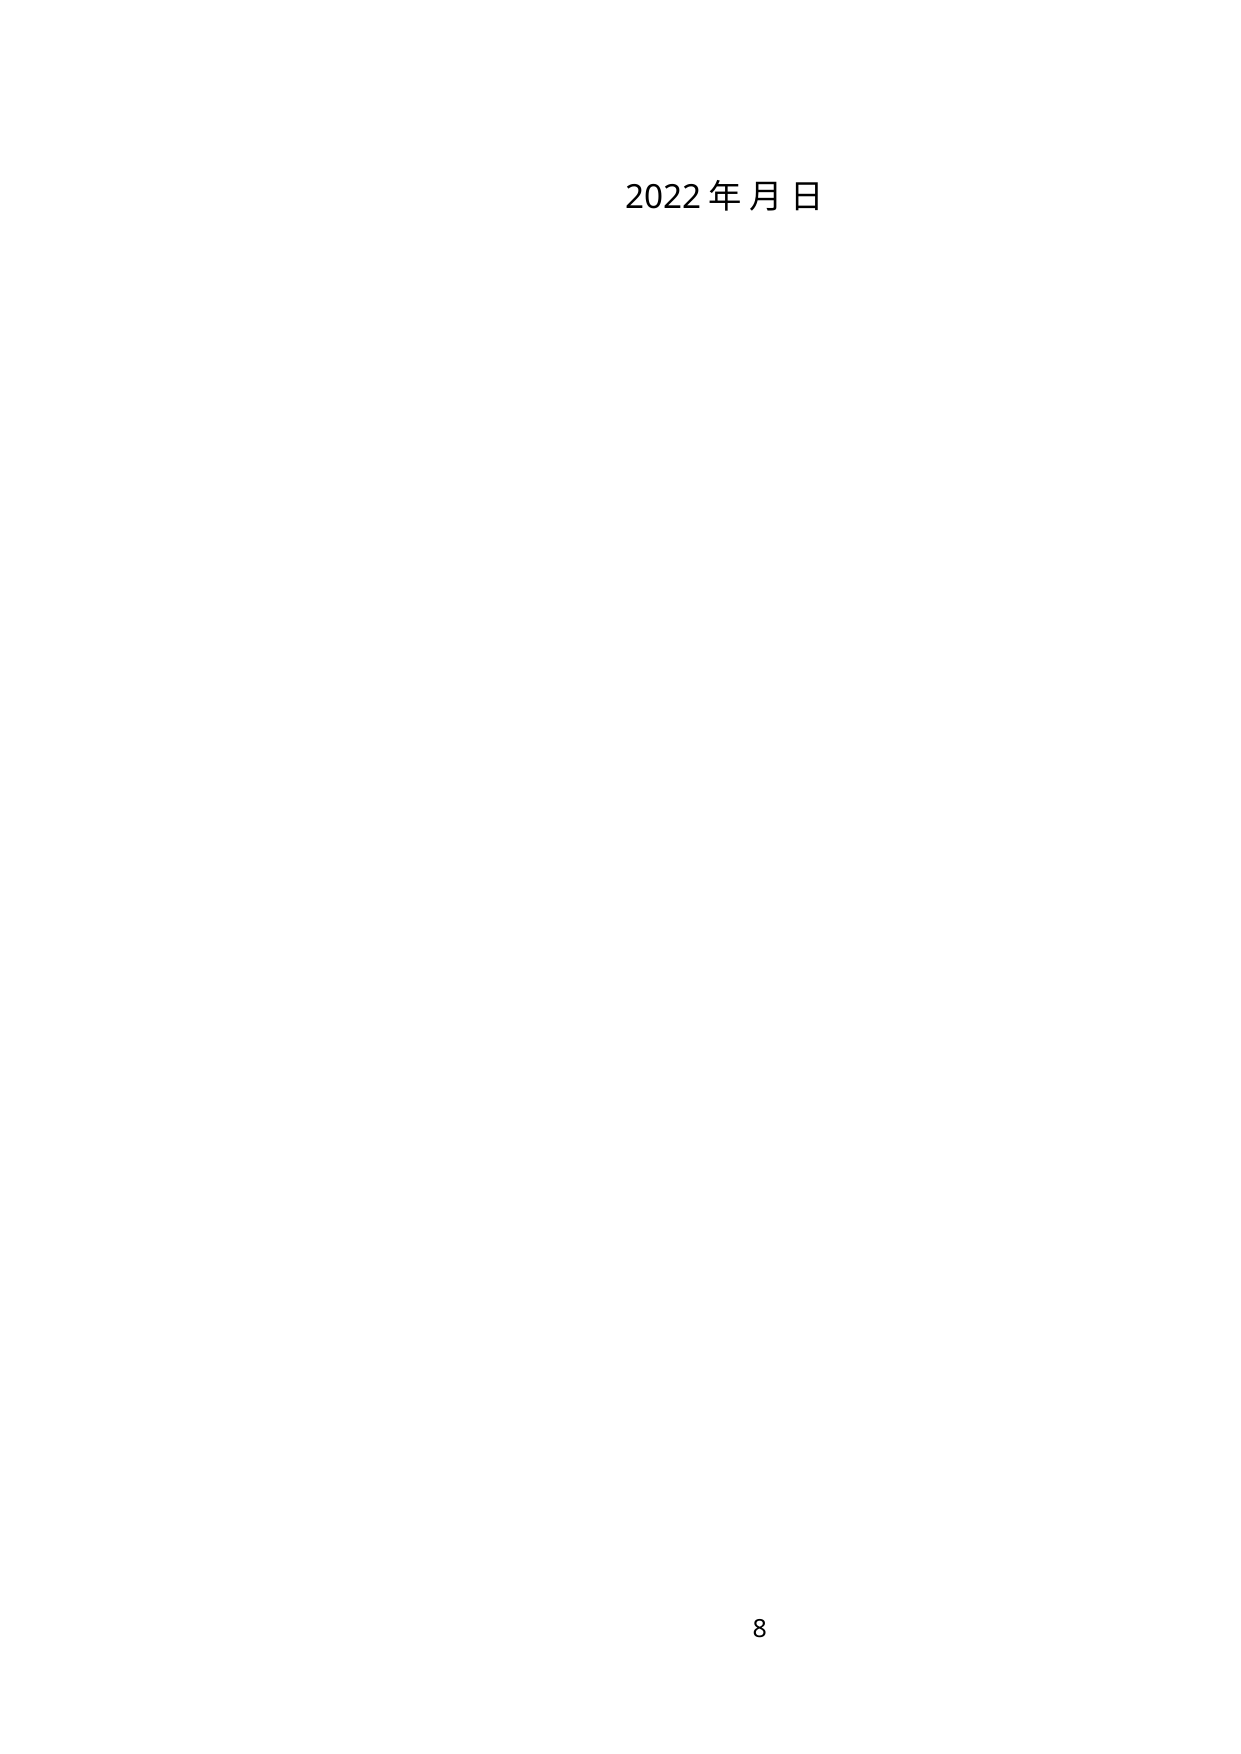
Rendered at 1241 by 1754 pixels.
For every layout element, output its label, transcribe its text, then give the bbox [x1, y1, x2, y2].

text 2022年 月 日 [187, 162, 1053, 227]
